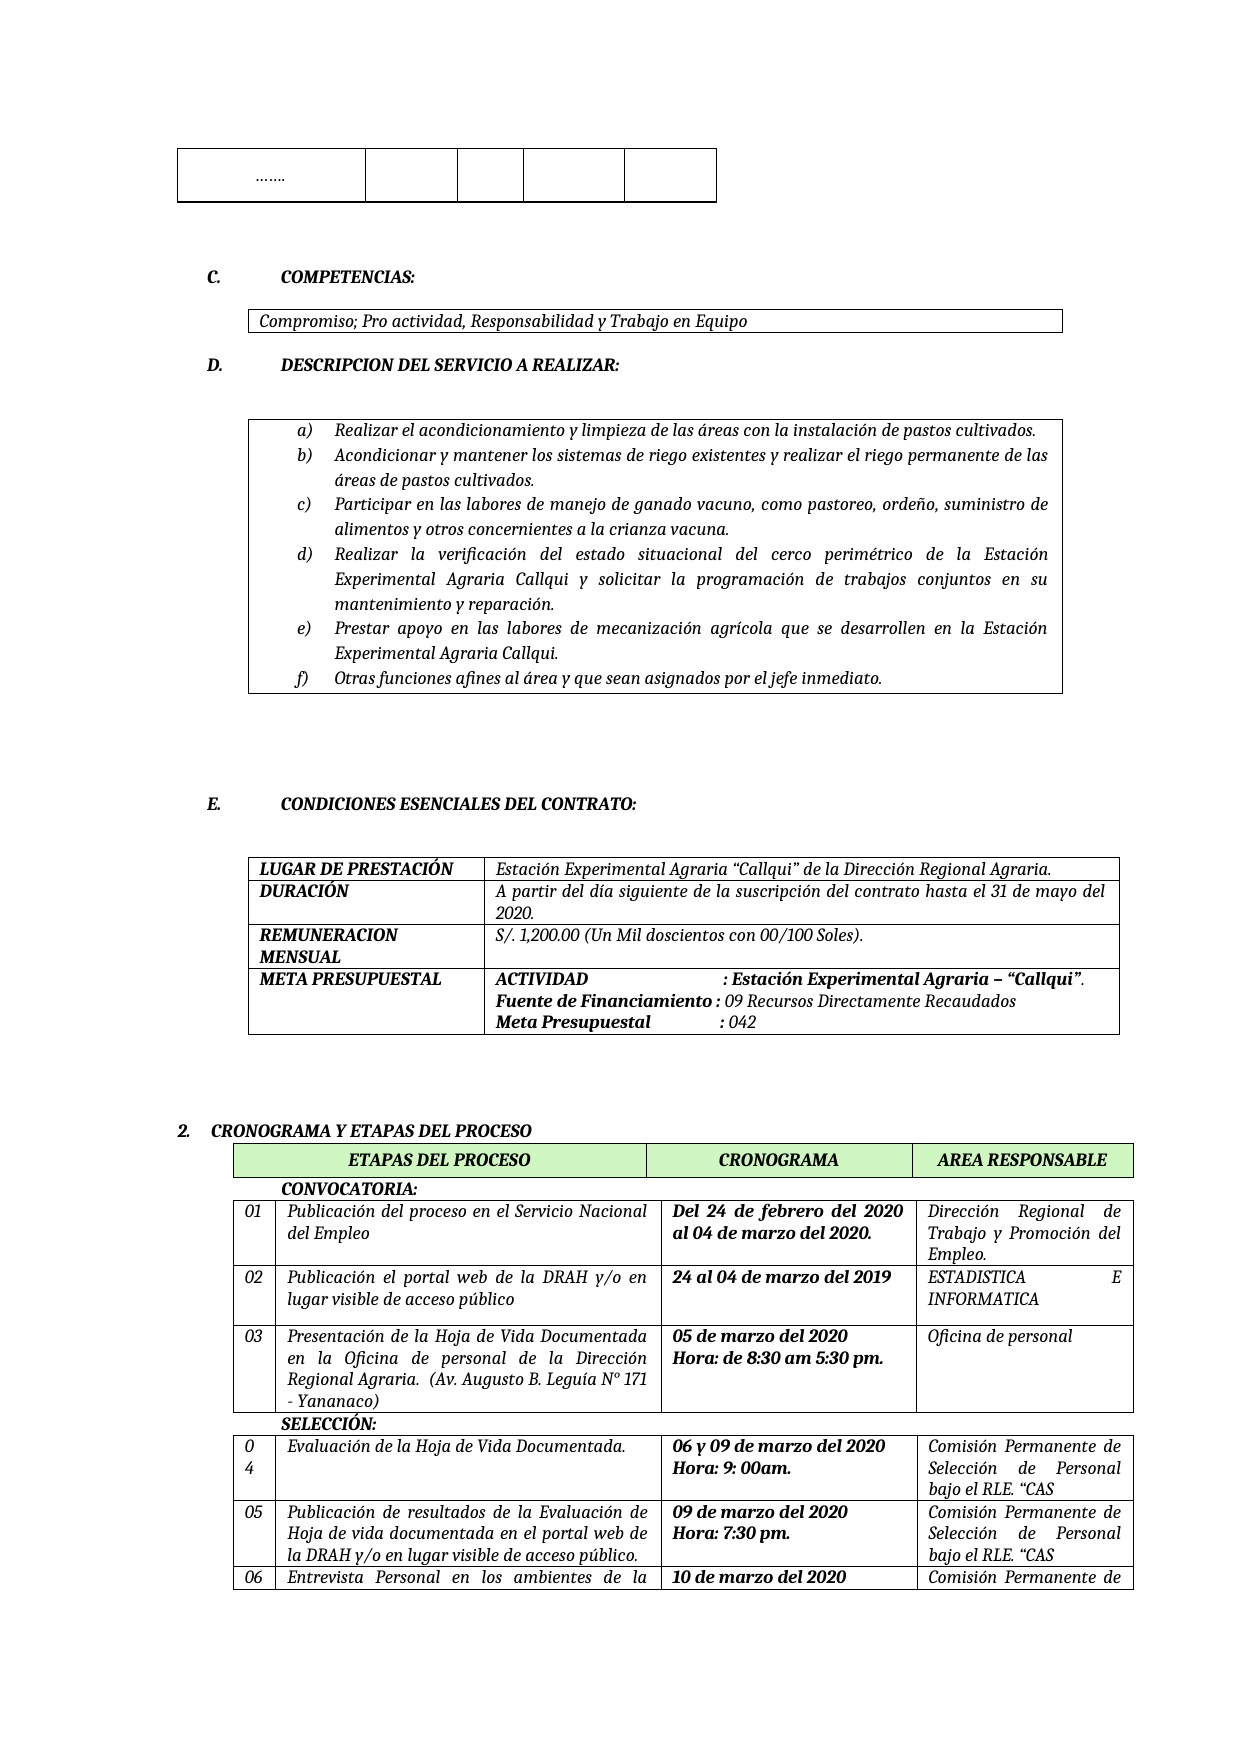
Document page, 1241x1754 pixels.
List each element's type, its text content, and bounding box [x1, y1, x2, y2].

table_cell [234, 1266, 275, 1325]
text CONVOCATORIA: [252, 1178, 1063, 1200]
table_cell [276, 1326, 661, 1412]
list CONDICIONES ESENCIALES DEL CONTRATO: [207, 793, 1063, 814]
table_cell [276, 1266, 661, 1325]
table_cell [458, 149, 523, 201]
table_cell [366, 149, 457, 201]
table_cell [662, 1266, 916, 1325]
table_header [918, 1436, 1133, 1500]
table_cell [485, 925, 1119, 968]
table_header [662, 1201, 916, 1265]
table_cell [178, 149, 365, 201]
list DESCRIPCION DEL SERVICIO A REALIZAR: [207, 354, 1063, 376]
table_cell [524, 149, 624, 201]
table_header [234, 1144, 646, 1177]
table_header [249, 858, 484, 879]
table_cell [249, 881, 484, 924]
text SELECCIÓN: [252, 1413, 1063, 1434]
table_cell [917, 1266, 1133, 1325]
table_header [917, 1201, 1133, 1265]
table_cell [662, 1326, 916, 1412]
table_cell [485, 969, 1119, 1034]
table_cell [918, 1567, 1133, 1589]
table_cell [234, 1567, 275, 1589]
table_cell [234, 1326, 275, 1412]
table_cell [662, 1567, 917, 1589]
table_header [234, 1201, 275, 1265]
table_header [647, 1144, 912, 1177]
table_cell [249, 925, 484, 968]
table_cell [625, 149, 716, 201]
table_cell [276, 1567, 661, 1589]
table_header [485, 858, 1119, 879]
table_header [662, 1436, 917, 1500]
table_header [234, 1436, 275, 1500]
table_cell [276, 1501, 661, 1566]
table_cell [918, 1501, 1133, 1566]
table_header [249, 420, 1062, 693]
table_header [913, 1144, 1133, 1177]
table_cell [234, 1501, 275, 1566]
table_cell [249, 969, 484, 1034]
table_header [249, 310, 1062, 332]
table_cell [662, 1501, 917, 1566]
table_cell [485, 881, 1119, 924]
list COMPETENCIAS: [207, 267, 1063, 288]
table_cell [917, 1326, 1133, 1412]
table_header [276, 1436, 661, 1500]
list CRONOGRAMA Y ETAPAS DEL PROCESO [177, 1121, 1063, 1142]
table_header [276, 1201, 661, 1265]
